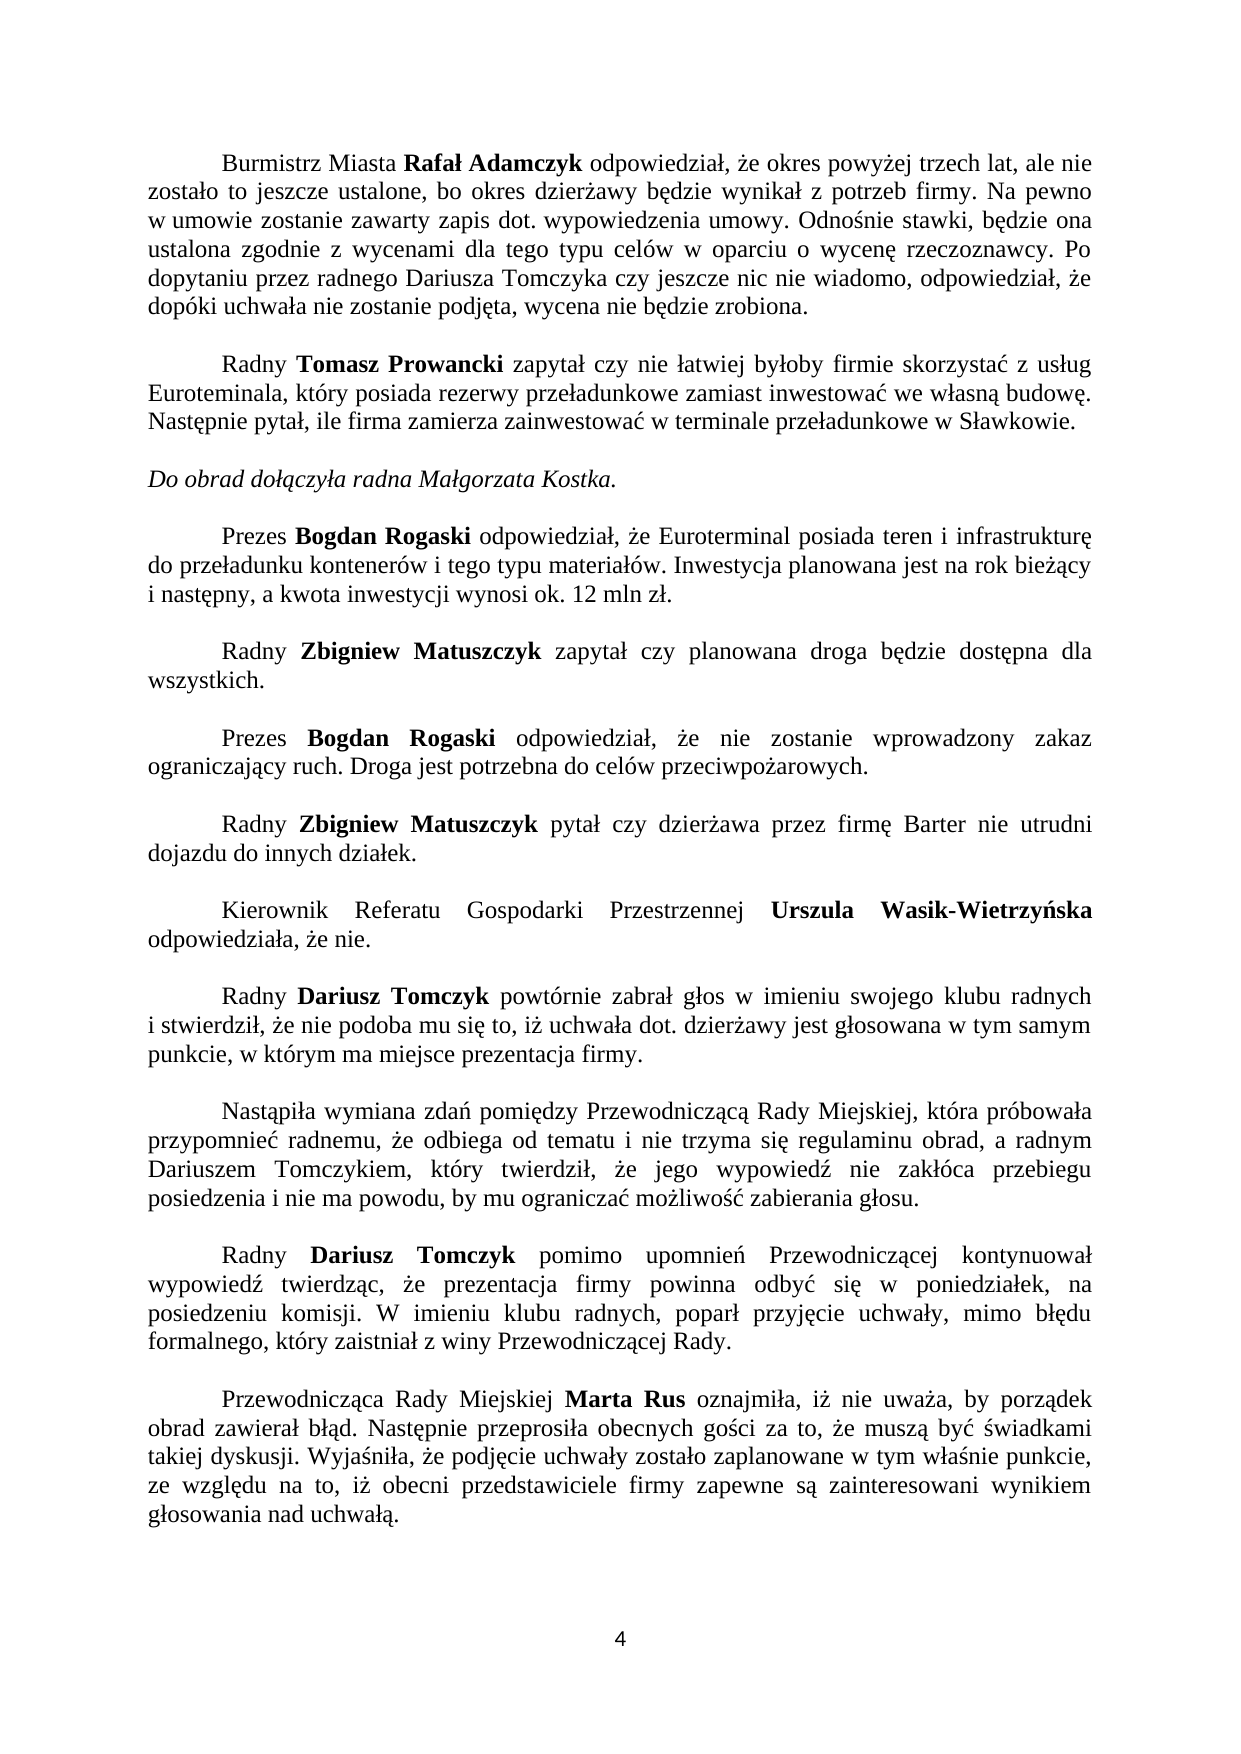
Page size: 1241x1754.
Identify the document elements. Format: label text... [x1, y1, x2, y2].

text Prezes Bogdan Rogaski odpowiedział, że nie zostanie wprowadzony zakaz ograniczający ruch. Droga jest potrzebna do celów przeciwpożarowych. [148, 723, 1093, 780]
text Radny Dariusz Tomczyk powtórnie zabrał głos w imieniu swojego klubu radnych i stwierdził, że nie podoba mu się to, iż uchwała dot. dzierżawy jest głosowana w tym samym punkcie, w którym ma miejsce prezentacja firmy. [148, 981, 1093, 1068]
text Przewodnicząca Rady Miejskiej Marta Rus oznajmiła, iż nie uważa, by porządek obrad zawierał błąd. Następnie przeprosiła obecnych gości za to, że muszą być świadkami takiej dyskusji. Wyjaśniła, że podjęcie uchwały zostało zaplanowane w tym właśnie punkcie, ze względu na to, iż obecni przedstawiciele firmy zapewne są zainteresowani wynikiem głosowania nad uchwałą. [148, 1384, 1093, 1528]
text Radny Zbigniew Matuszczyk pytał czy dzierżawa przez firmę Barter nie utrudni dojazdu do innych działek. [148, 809, 1093, 866]
text Kierownik Referatu Gospodarki Przestrzennej Urszula Wasik-Wietrzyńska odpowiedziała, że nie. [148, 895, 1093, 953]
text Burmistrz Miasta Rafał Adamczyk odpowiedział, że okres powyżej trzech lat, ale nie zostało to jeszcze ustalone, bo okres dzierżawy będzie wynikał z potrzeb firmy. Na pewno w umowie zostanie zawarty zapis dot. wypowiedzenia umowy. Odnośnie stawki, będzie ona ustalona zgodnie z wycenami dla tego typu celów w oparciu o wycenę rzeczoznawcy. Po dopytaniu przez radnego Dariusza Tomczyka czy jeszcze nic nie wiadomo, odpowiedział, że dopóki uchwała nie zostanie podjęta, wycena nie będzie zrobiona. [148, 148, 1093, 320]
text Radny Tomasz Prowancki zapytał czy nie łatwiej byłoby firmie skorzystać z usług Euroteminala, który posiada rezerwy przeładunkowe zamiast inwestować we własną budowę. Następnie pytał, ile firma zamierza zainwestować w terminale przeładunkowe w Sławkowie. [148, 349, 1093, 435]
text Do obrad dołączyła radna Małgorzata Kostka. [148, 464, 1093, 493]
text Radny Dariusz Tomczyk pomimo upomnień Przewodniczącej kontynuował wypowiedź twierdząc, że prezentacja firmy powinna odbyć się w poniedziałek, na posiedzeniu komisji. W imieniu klubu radnych, poparł przyjęcie uchwały, mimo błędu formalnego, który zaistniał z winy Przewodniczącej Rady. [148, 1240, 1093, 1355]
text Nastąpiła wymiana zdań pomiędzy Przewodniczącą Rady Miejskiej, która próbowała przypomnieć radnemu, że odbiega od tematu i nie trzyma się regulaminu obrad, a radnym Dariuszem Tomczykiem, który twierdził, że jego wypowiedź nie zakłóca przebiegu posiedzenia i nie ma powodu, by mu ograniczać możliwość zabierania głosu. [148, 1096, 1093, 1211]
text Prezes Bogdan Rogaski odpowiedział, że Euroterminal posiada teren i infrastrukturę do przeładunku kontenerów i tego typu materiałów. Inwestycja planowana jest na rok bieżący i następny, a kwota inwestycji wynosi ok. 12 mln zł. [148, 521, 1093, 608]
text Radny Zbigniew Matuszczyk zapytał czy planowana droga będzie dostępna dla wszystkich. [148, 636, 1093, 694]
